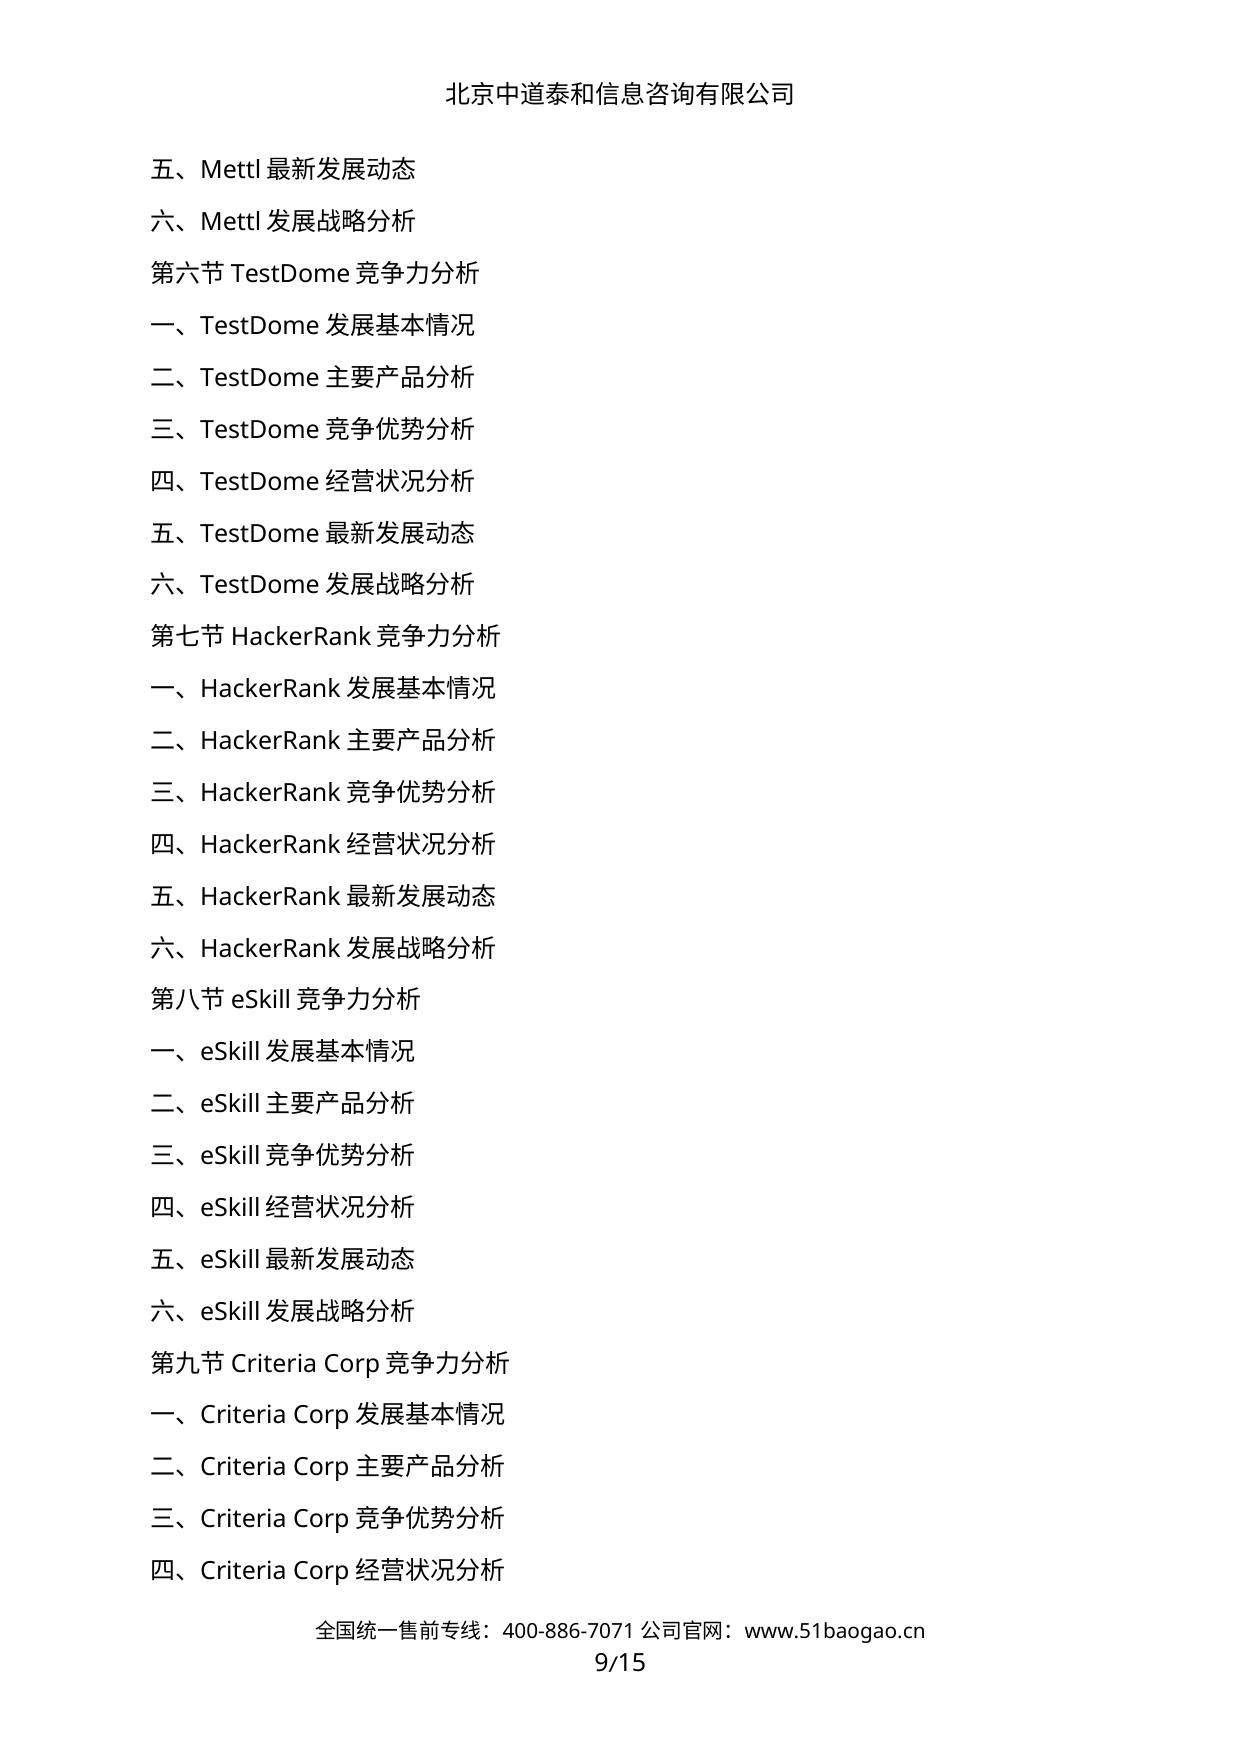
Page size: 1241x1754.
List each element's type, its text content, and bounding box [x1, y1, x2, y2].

text 二、Criteria Corp主要产品分析 [150, 1447, 1090, 1483]
text 第七节 HackerRank竞争力分析 [150, 617, 1090, 653]
text 四、Criteria Corp经营状况分析 [150, 1551, 1090, 1587]
text 六、Mettl发展战略分析 [150, 202, 1090, 238]
text 六、eSkill发展战略分析 [150, 1291, 1090, 1327]
text 三、TestDome竞争优势分析 [150, 409, 1090, 446]
text 五、eSkill最新发展动态 [150, 1239, 1090, 1276]
text 一、HackerRank发展基本情况 [150, 669, 1090, 705]
text 第九节 Criteria Corp竞争力分析 [150, 1343, 1090, 1379]
text 二、TestDome主要产品分析 [150, 357, 1090, 394]
text 一、Criteria Corp发展基本情况 [150, 1395, 1090, 1431]
text 四、eSkill经营状况分析 [150, 1187, 1090, 1224]
text 四、TestDome经营状况分析 [150, 461, 1090, 497]
text 六、HackerRank发展战略分析 [150, 928, 1090, 964]
text 五、Mettl最新发展动态 [150, 150, 1090, 186]
text 一、eSkill发展基本情况 [150, 1032, 1090, 1068]
text 四、HackerRank经营状况分析 [150, 824, 1090, 861]
text 三、Criteria Corp竞争优势分析 [150, 1499, 1090, 1535]
text 五、TestDome最新发展动态 [150, 513, 1090, 549]
text 五、HackerRank最新发展动态 [150, 876, 1090, 912]
text 第六节 TestDome竞争力分析 [150, 254, 1090, 290]
text 二、eSkill主要产品分析 [150, 1084, 1090, 1120]
text 二、HackerRank主要产品分析 [150, 721, 1090, 757]
text 三、eSkill竞争优势分析 [150, 1136, 1090, 1172]
text 三、HackerRank竞争优势分析 [150, 772, 1090, 809]
text 第八节 eSkill竞争力分析 [150, 980, 1090, 1016]
text 一、TestDome发展基本情况 [150, 306, 1090, 342]
text 六、TestDome发展战略分析 [150, 565, 1090, 601]
